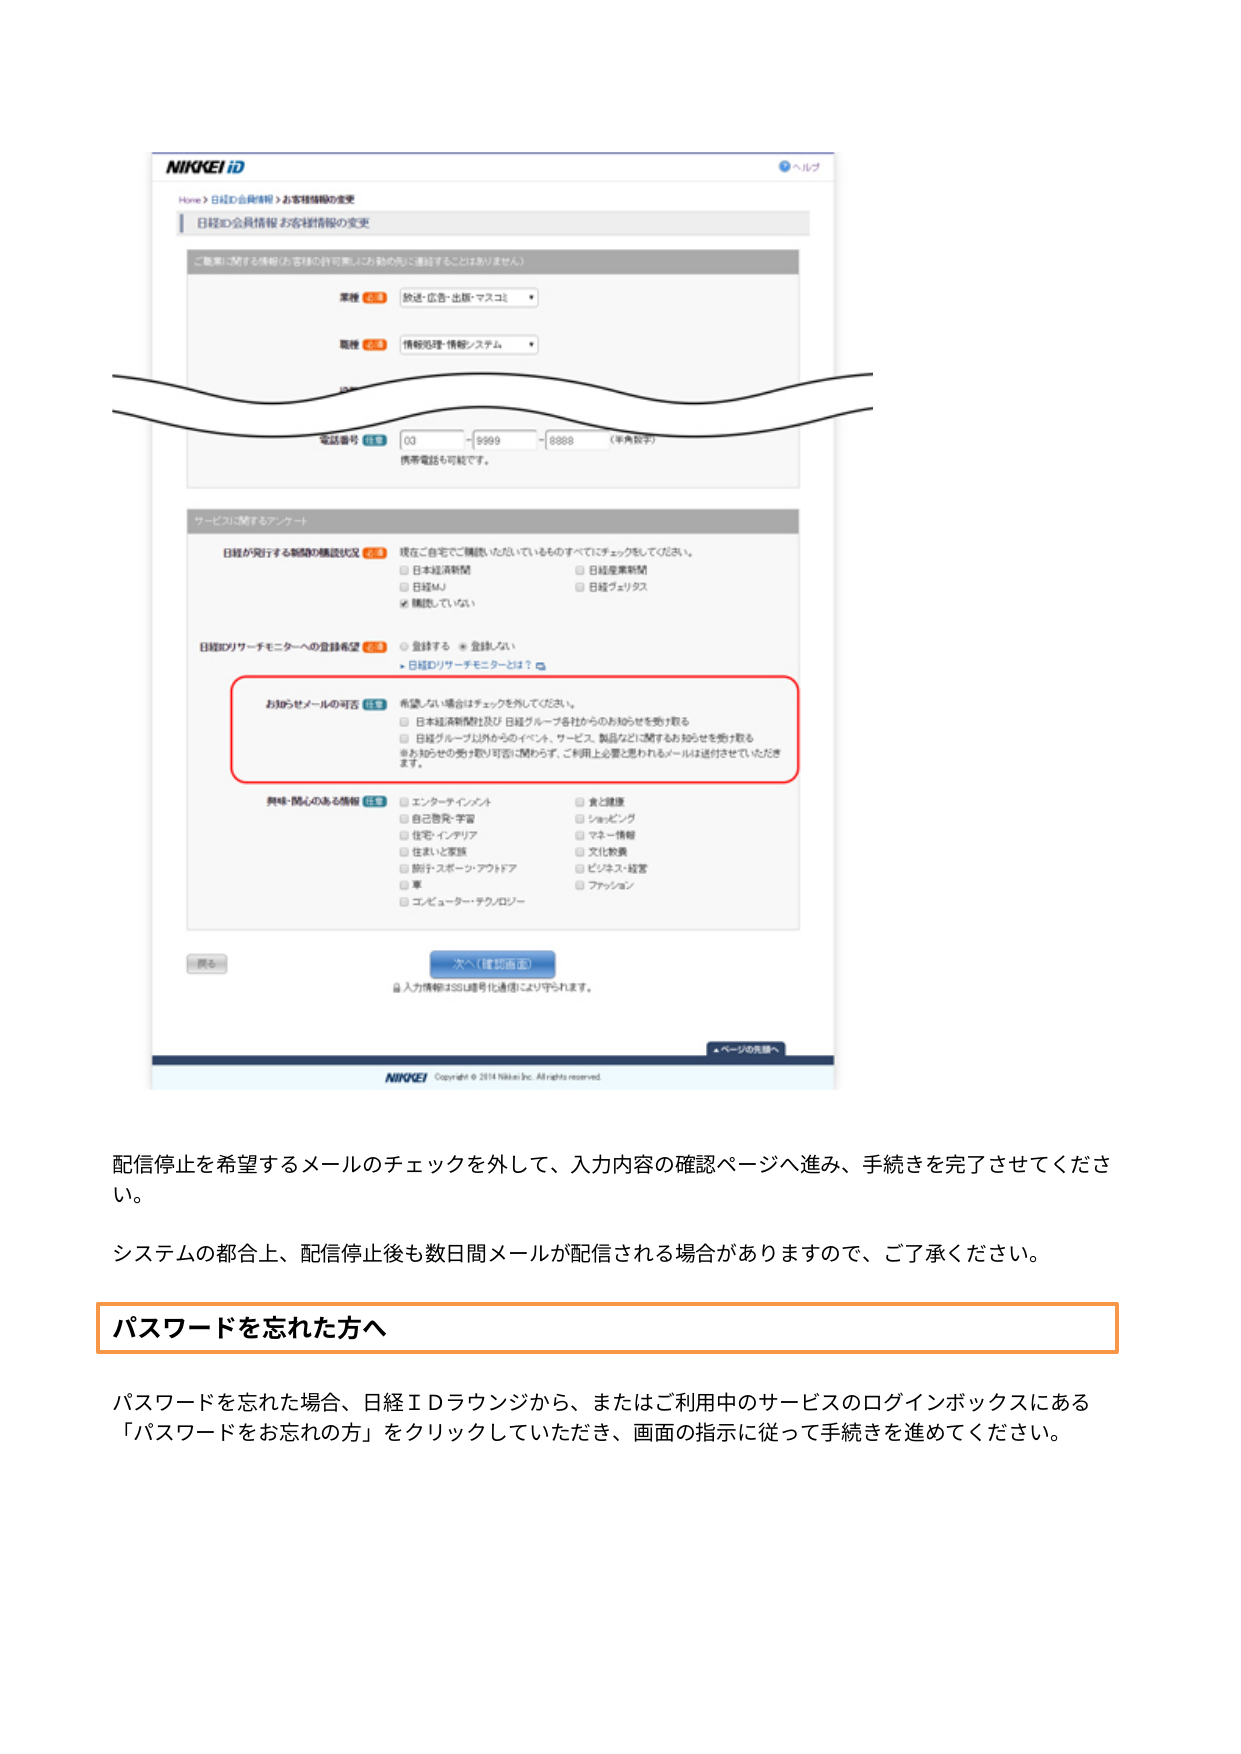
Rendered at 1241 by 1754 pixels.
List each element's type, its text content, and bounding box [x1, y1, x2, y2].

picture [112, 152, 873, 1090]
text 配信停止を希望するメールのチェックを外して、入力内容の確認ページへ進み、手続きを完了させてください。 [112, 1148, 1128, 1208]
text システムの都合上、配信停止後も数日間メールが配信される場合がありますので、ご了承ください。 [112, 1237, 1128, 1268]
text パスワードを忘れた方へ [112, 1297, 1128, 1357]
text パスワードを忘れた場合、日経ＩＤラウンジから、またはご利用中のサービスのログインボックスにある「パスワードをお忘れの方」をクリックしていただき、画面の指示に従って手続きを進めてください。 [112, 1386, 1128, 1447]
